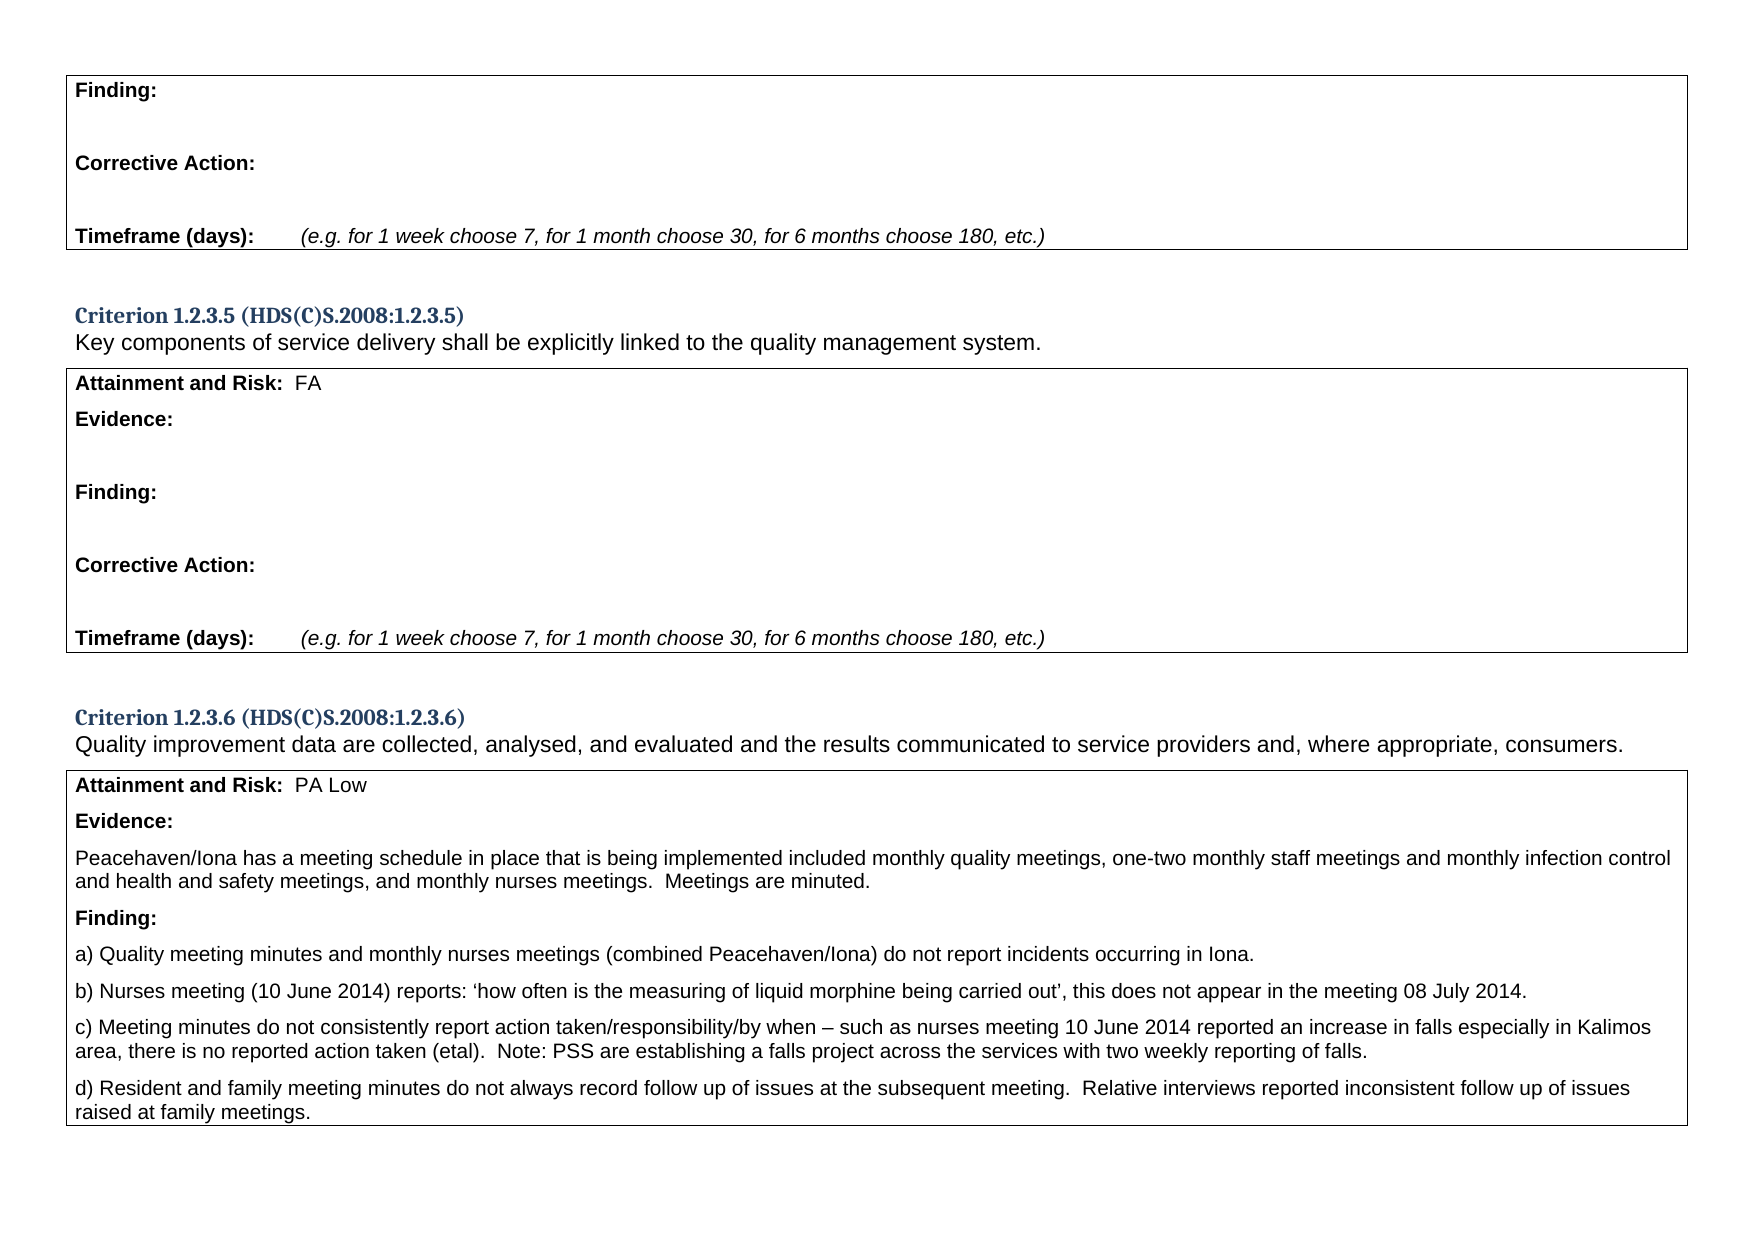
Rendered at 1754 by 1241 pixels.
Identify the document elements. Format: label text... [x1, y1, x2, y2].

text Corrective Action: [67, 550, 1687, 577]
text d) Resident and family meeting minutes do not always record follow up of issues at the subsequent meeting. Relative interviews reported inconsistent follow up of issues raised at family meetings. [67, 1073, 1687, 1125]
text Peacehaven/Iona has a meeting schedule in place that is being implemented included monthly quality meetings, one-two monthly staff meetings and monthly infection control and health and safety meetings, and monthly nurses meetings. Meetings are minuted. [67, 843, 1687, 893]
text a) Quality meeting minutes and monthly nurses meetings (combined Peacehaven/Iona) do not report incidents occurring in Iona. [67, 939, 1687, 966]
text Evidence: [67, 404, 1687, 431]
subtitle Criterion 1.2.3.5 (HDS(C)S.2008:1.2.3.5) [75, 302, 1679, 329]
text Attainment and Risk: PA Low [67, 771, 1687, 796]
text Corrective Action: [67, 148, 1687, 174]
text Finding: [67, 76, 1687, 102]
text c) Meeting minutes do not consistently report action taken/responsibility/by when – such as nurses meeting 10 June 2014 reported an increase in falls especially in Kalimos area, there is no reported action taken (etal). Note: PSS are establishing a falls project across the services with two weekly reporting of falls. [67, 1012, 1687, 1063]
subtitle Criterion 1.2.3.6 (HDS(C)S.2008:1.2.3.6) [75, 704, 1679, 731]
text Attainment and Risk: FA [67, 369, 1687, 394]
text Evidence: [67, 806, 1687, 833]
text b) Nurses meeting (10 June 2014) reports: ‘how often is the measuring of liquid morphine being carried out’, this does not appear in the meeting 08 July 2014. [67, 976, 1687, 1003]
text Finding: [67, 903, 1687, 930]
text Timeframe (days): (e.g. for 1 week choose 7, for 1 month choose 30, for 6 months choose 180, etc.) [67, 221, 1687, 249]
text Timeframe (days): (e.g. for 1 week choose 7, for 1 month choose 30, for 6 months choose 180, etc.) [67, 623, 1687, 652]
text Quality improvement data are collected, analysed, and evaluated and the results communicated to service providers and, where appropriate, consumers. [75, 731, 1679, 757]
text Finding: [67, 477, 1687, 504]
text Key components of service delivery shall be explicitly linked to the quality management system. [75, 329, 1679, 355]
